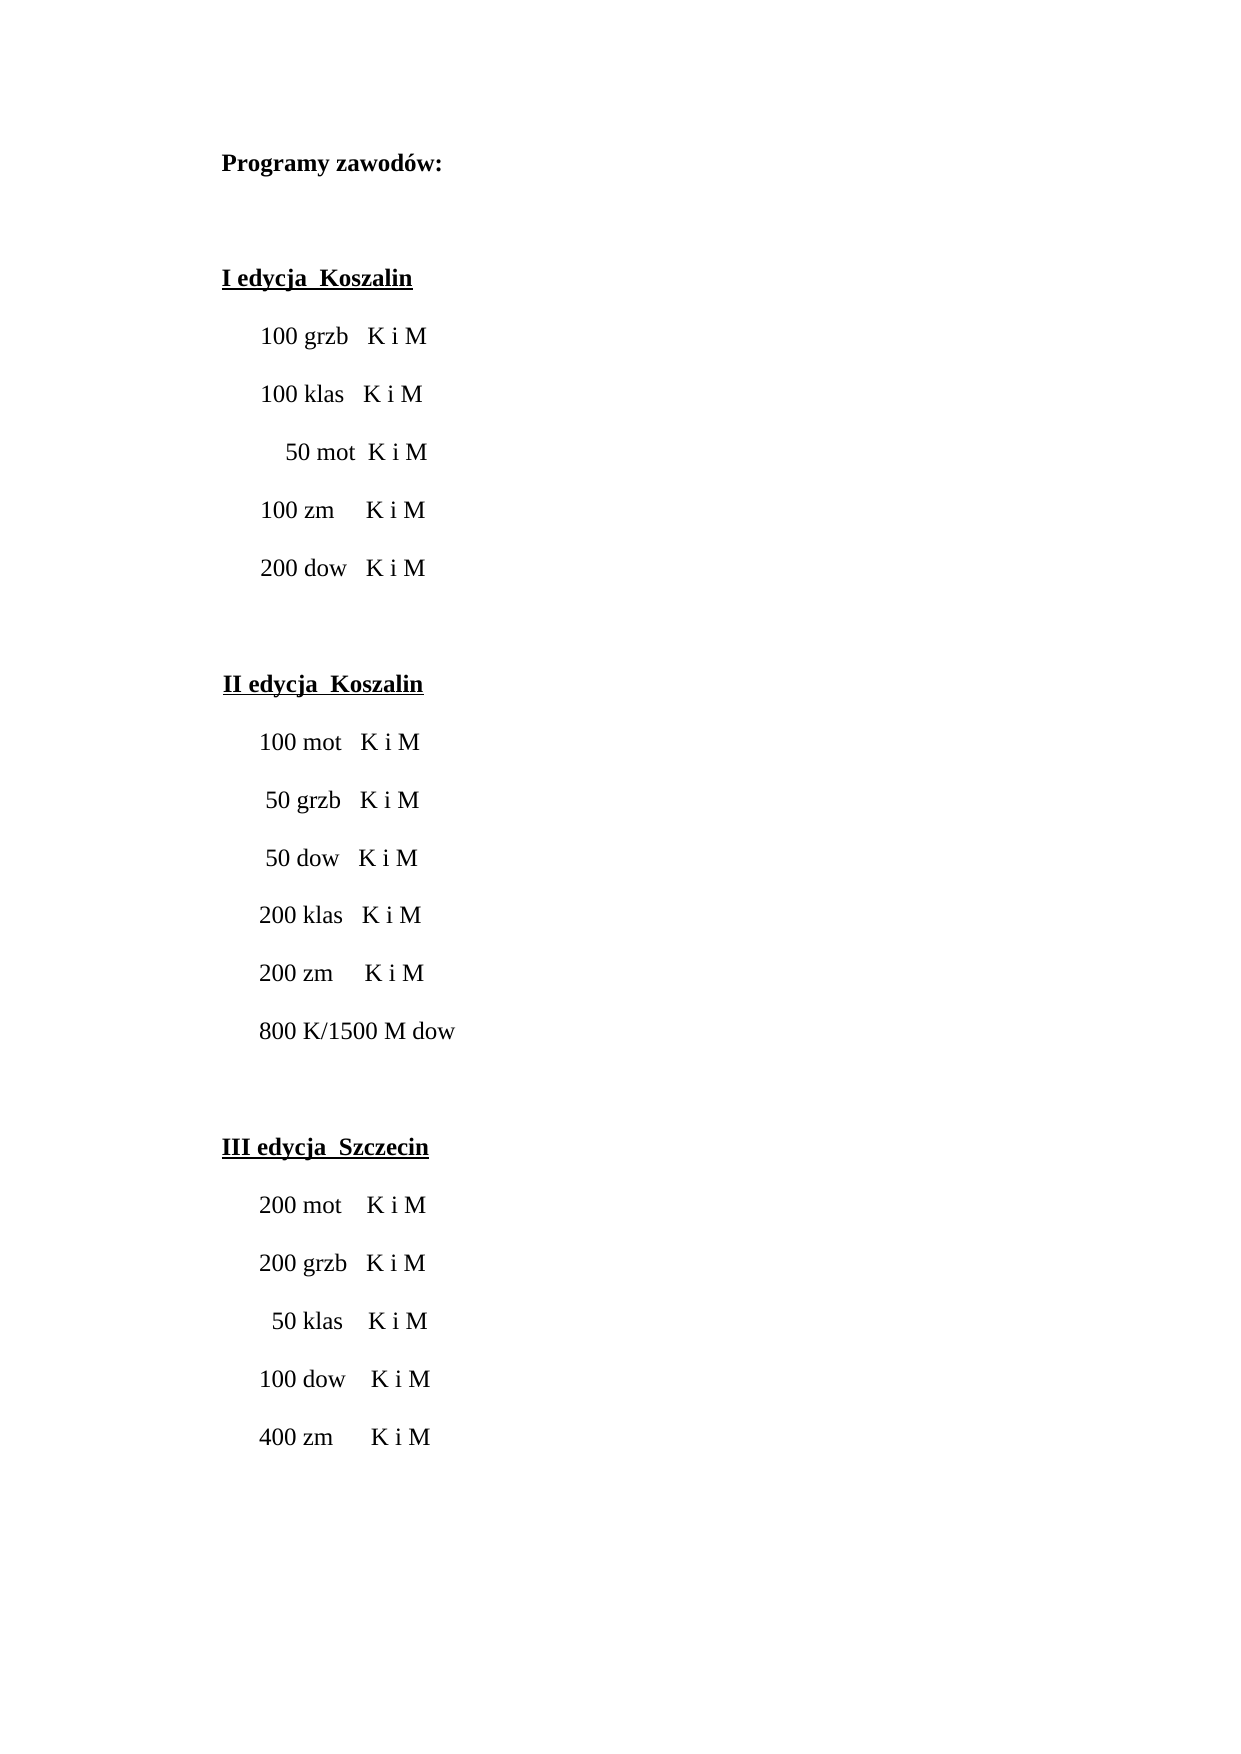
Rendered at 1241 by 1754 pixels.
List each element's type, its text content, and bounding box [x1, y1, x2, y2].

text 100 klas K i M [260, 379, 1093, 408]
text 100 mot K i M [259, 727, 1093, 756]
text III edycja Szczecin [221, 1132, 1093, 1161]
text 400 zm K i M [259, 1422, 1093, 1451]
text 200 mot K i M [259, 1190, 1093, 1219]
text 100 zm K i M [260, 495, 1093, 524]
text 200 grzb K i M [259, 1248, 1093, 1277]
text 100 dow K i M [259, 1364, 1093, 1393]
text 50 dow K i M [259, 843, 1093, 871]
text 200 dow K i M [260, 553, 1093, 582]
text 800 K/1500 M dow [259, 1016, 1093, 1045]
text 50 klas K i M [259, 1306, 1093, 1335]
text II edycja Koszalin [223, 669, 1093, 698]
text 100 grzb K i M [260, 321, 1093, 350]
text 200 zm K i M [259, 958, 1093, 987]
text Programy zawodów: [221, 148, 1093, 176]
text 200 klas K i M [259, 901, 1093, 929]
text I edycja Koszalin [221, 263, 1093, 292]
text 50 mot K i M [260, 437, 1093, 466]
text 50 grzb K i M [259, 785, 1093, 813]
